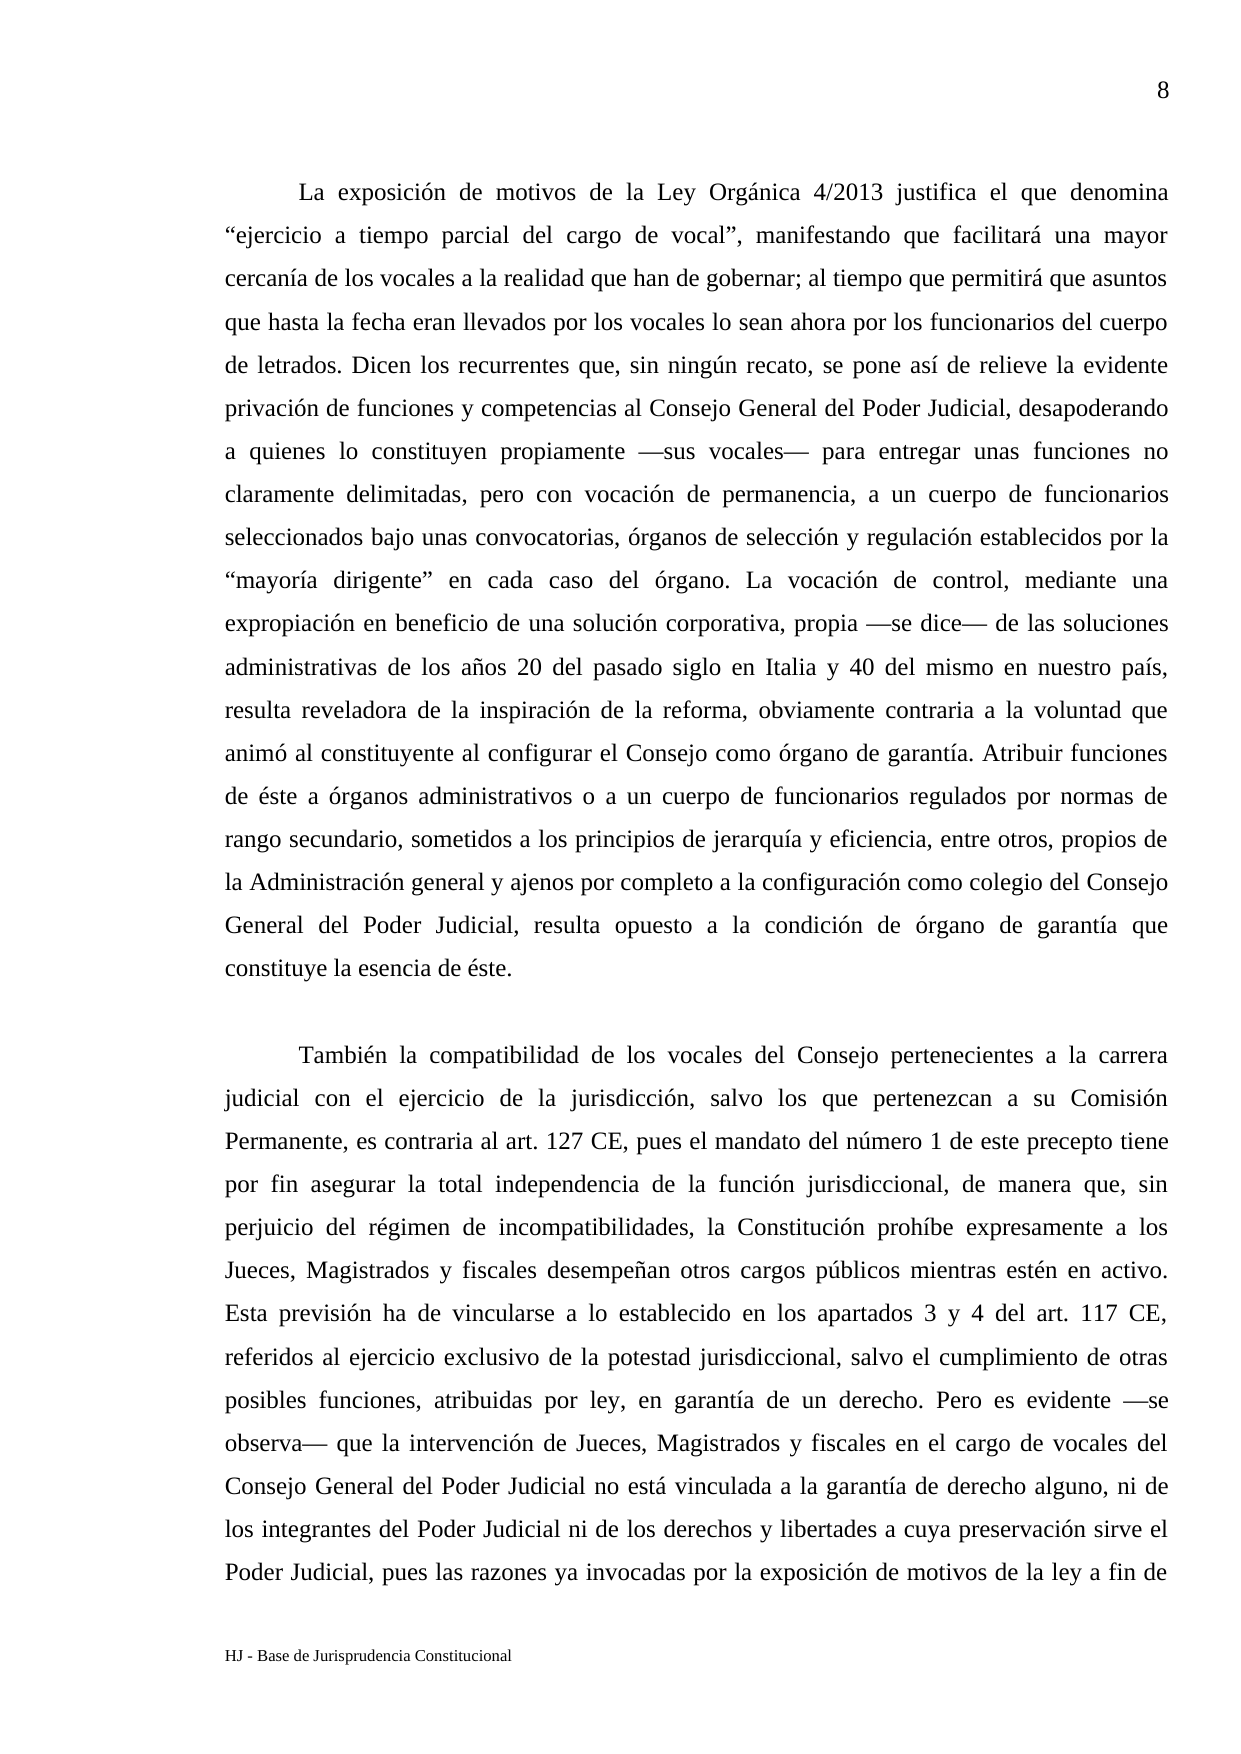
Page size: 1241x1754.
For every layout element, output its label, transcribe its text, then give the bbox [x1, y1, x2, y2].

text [224, 1040, 1169, 1586]
text La exposición de motivos de la Ley Orgánica 4/2013 justifica el que denomina “ejercicio a tiempo parcial del cargo de vocal”, manifestando que facilitará una mayor cercanía de los vocales a la realidad que han de gobernar; al tiempo que permitirá que asuntos que hasta la fecha eran llevados por los vocales lo sean ahora por los funcionarios del cuerpo de letrados. Dicen los recurrentes que, sin ningún recato, se pone así de relieve la evidente privación de funciones y competencias al Consejo General del Poder Judicial, desapoderando a quienes lo constituyen propiamente —sus vocales— para entregar unas funciones no claramente delimitadas, pero con vocación de permanencia, a un cuerpo de funcionarios seleccionados bajo unas convocatorias, órganos de selección y regulación establecidos por la “mayoría dirigente” en cada caso del órgano. La vocación de control, mediante una expropiación en beneficio de una solución corporativa, propia —se dice— de las soluciones administrativas de los años 20 del pasado siglo en Italia y 40 del mismo en nuestro país, resulta reveladora de la inspiración de la reforma, obviamente contraria a la voluntad que animó al constituyente al configurar el Consejo como órgano de garantía. Atribuir funciones de éste a órganos administrativos o a un cuerpo de funcionarios regulados por normas de rango secundario, sometidos a los principios de jerarquía y eficiencia, entre otros, propios de la Administración general y ajenos por completo a la configuración como colegio del Consejo General del Poder Judicial, resulta opuesto a la condición de órgano de garantía que constituye la esencia de éste. [224, 177, 1169, 982]
